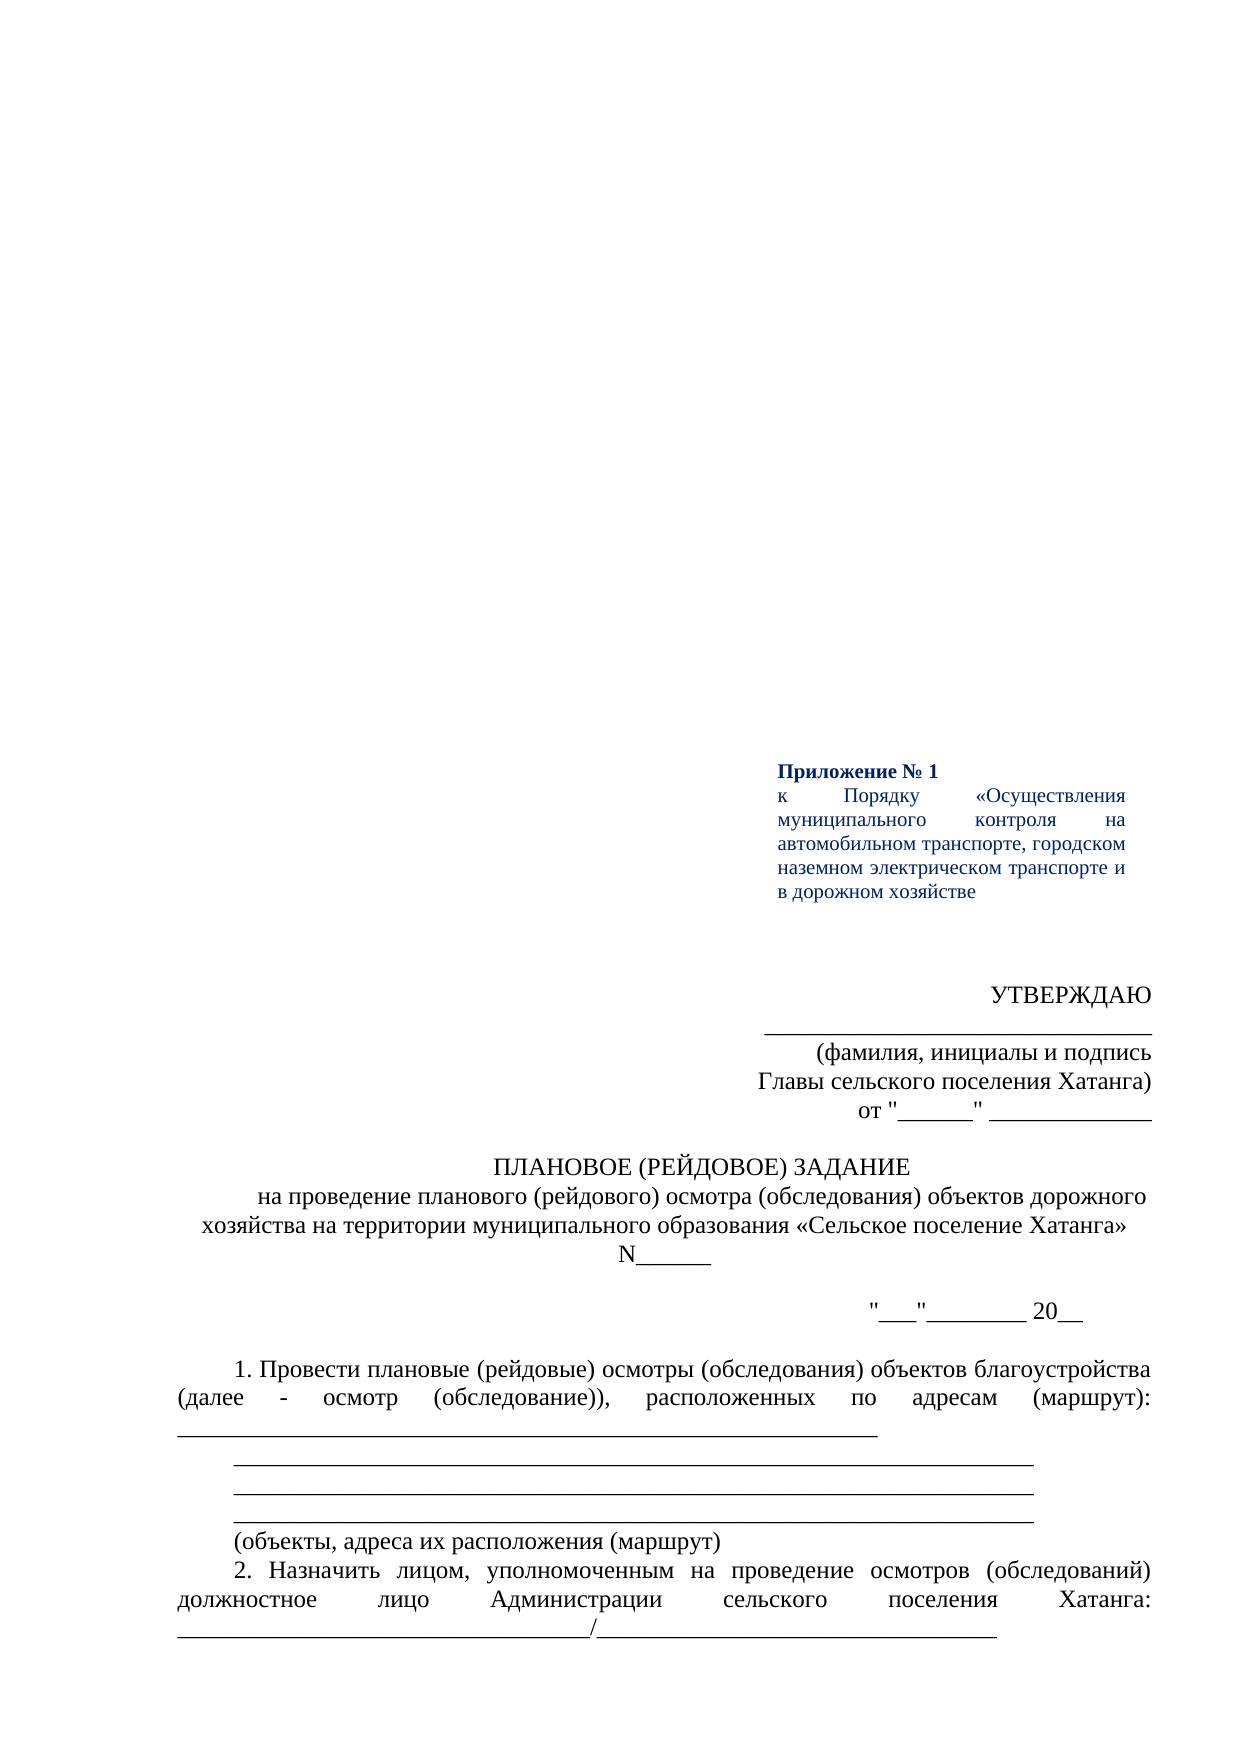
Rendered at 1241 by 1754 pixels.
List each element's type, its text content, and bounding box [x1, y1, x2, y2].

text ПЛАНОВОЕ (РЕЙДОВОЕ) ЗАДАНИЕ [177, 1152, 1152, 1181]
text от "______" _____________ [177, 1095, 1152, 1124]
text _______________________________ [177, 1009, 1152, 1037]
text на проведение планового (рейдового) осмотра (обследования) объектов дорожного хозяйства на территории муниципального образования «Сельское поселение Хатанга» N______ [177, 1181, 1152, 1267]
text ________________________________________________________________ [177, 1469, 1152, 1497]
text ________________________________________________________________ [177, 1497, 1152, 1526]
text 2. Назначить лицом, уполномоченным на проведение осмотров (обследований) должностное лицо Администрации сельского поселения Хатанга: _________________________________/________________________________ [177, 1555, 1152, 1641]
text УТВЕРЖДАЮ [177, 980, 1152, 1009]
text (фамилия, инициалы и подпись [177, 1037, 1152, 1066]
text ________________________________________________________________ [177, 1440, 1152, 1469]
text Главы сельского поселения Хатанга) [177, 1066, 1152, 1095]
text (объекты, адреса их расположения (маршрут) [177, 1526, 1152, 1555]
text "___"________ 20__ [177, 1296, 1152, 1325]
text 1. Провести плановые (рейдовые) осмотры (обследования) объектов благоустройства (далее - осмотр (обследование)), расположенных по адресам (маршрут): ________________________________________________________ [177, 1354, 1152, 1440]
